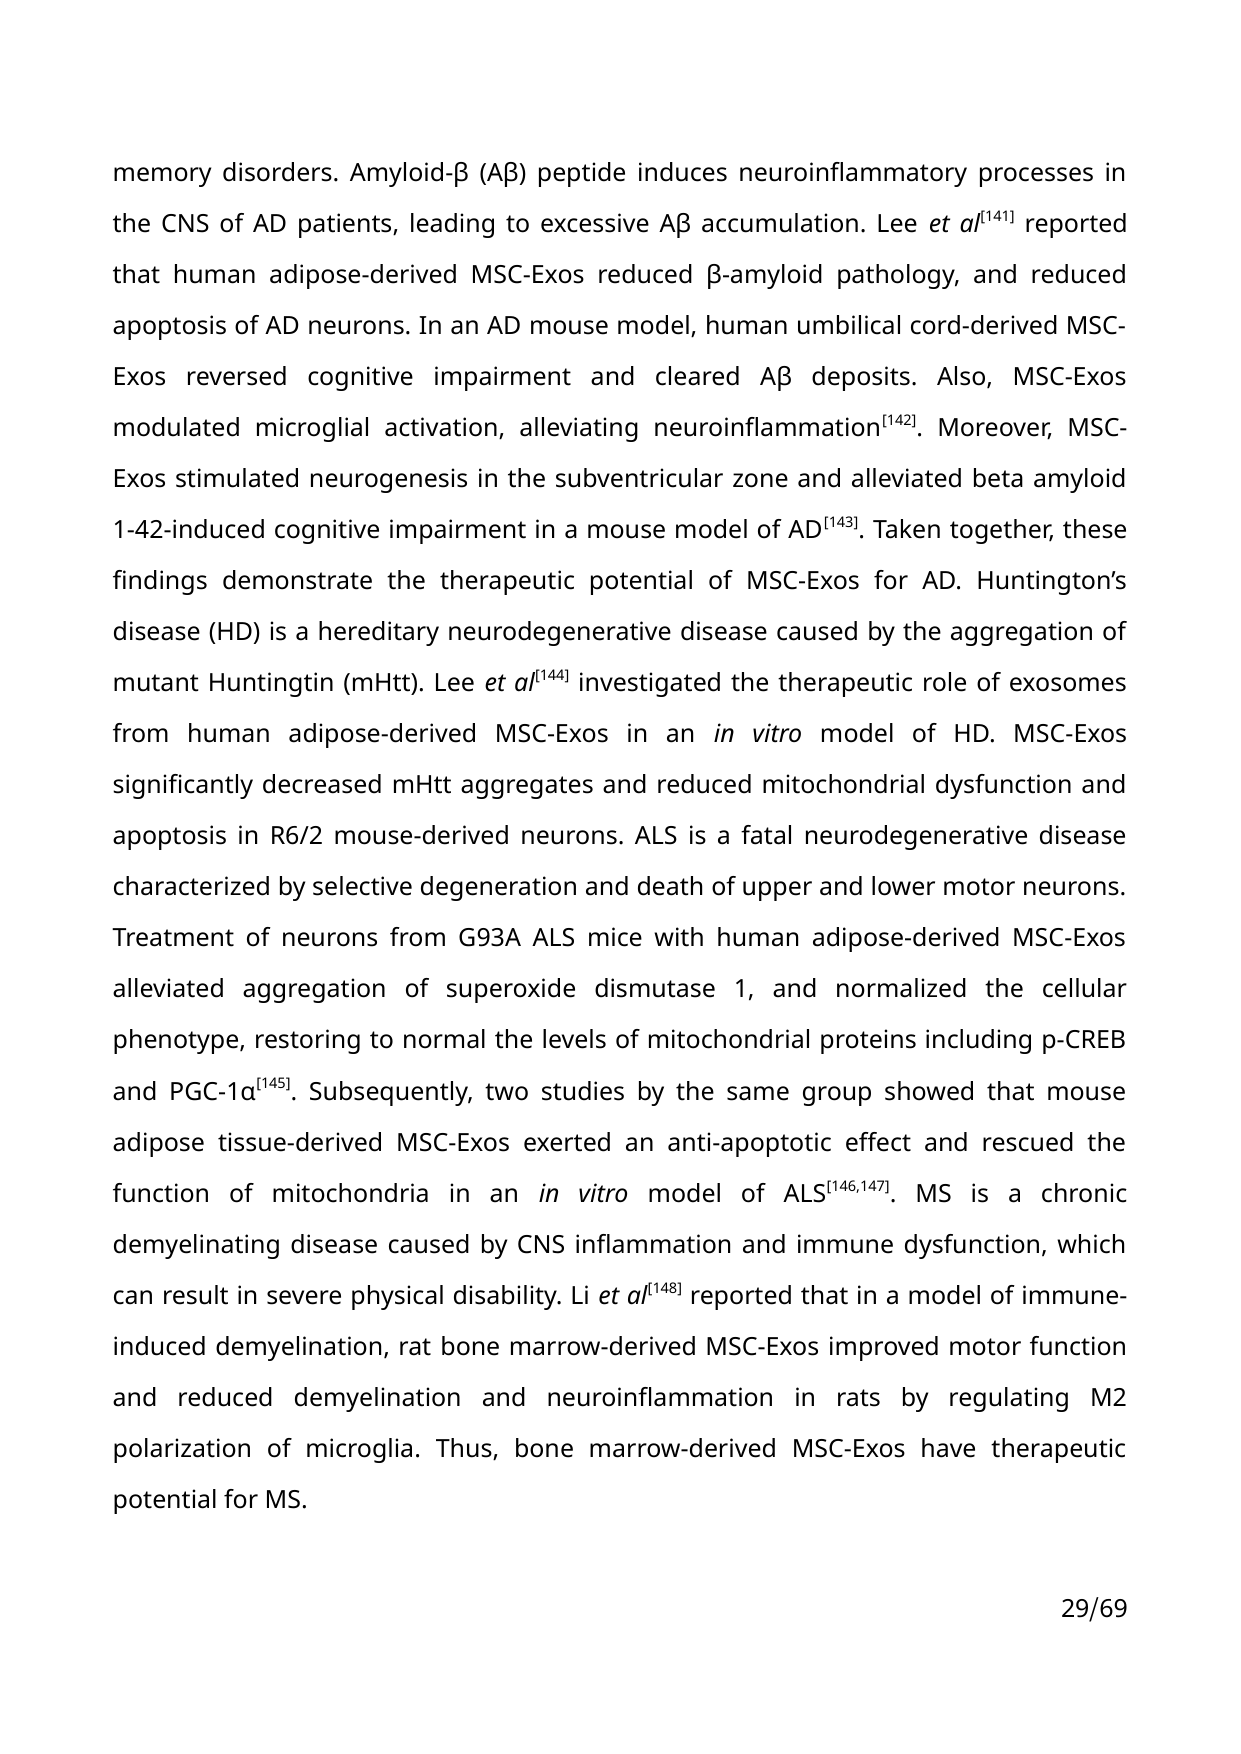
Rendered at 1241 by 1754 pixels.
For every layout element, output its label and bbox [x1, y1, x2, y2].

text [112, 154, 1128, 1516]
